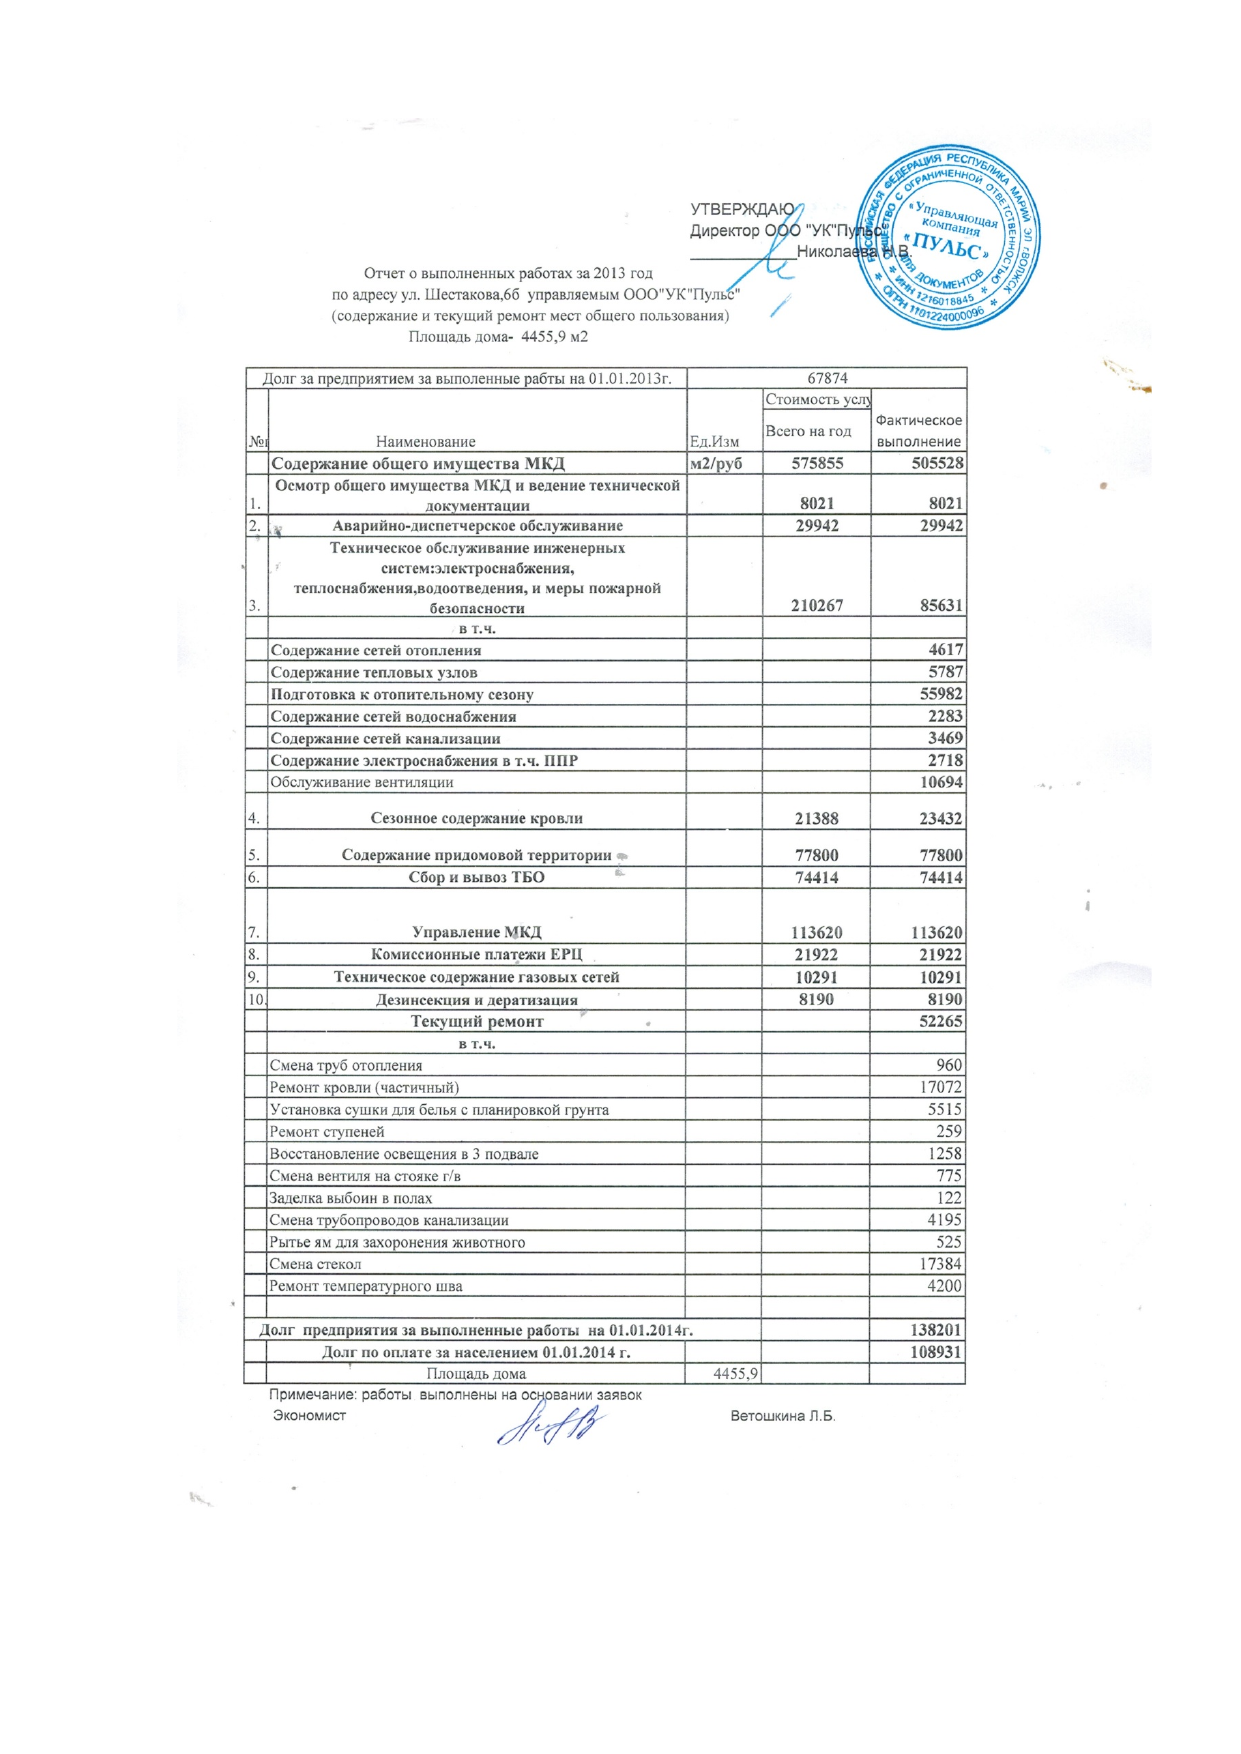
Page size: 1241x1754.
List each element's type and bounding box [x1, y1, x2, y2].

picture [177, 118, 1152, 1509]
